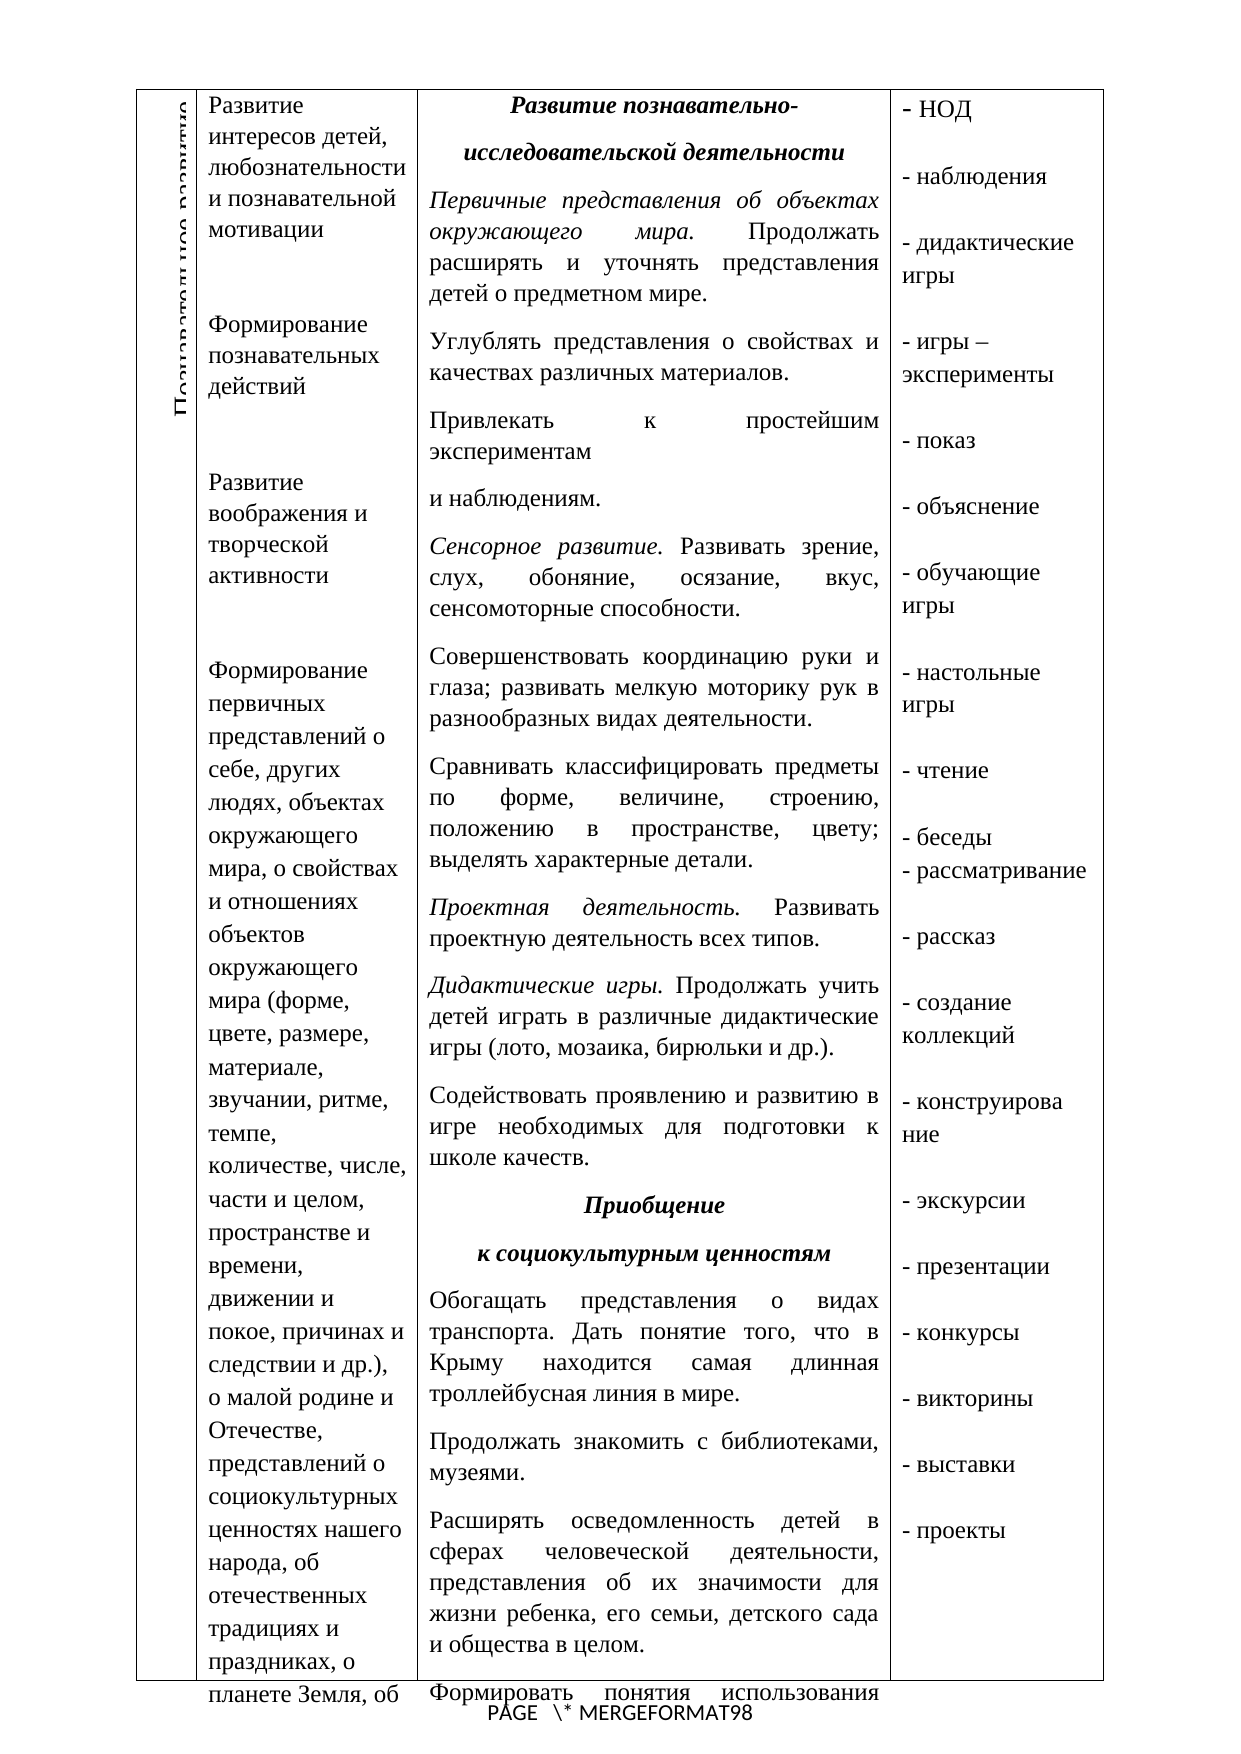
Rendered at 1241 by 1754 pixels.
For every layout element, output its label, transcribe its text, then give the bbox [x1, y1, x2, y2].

table_cell Развитие познавательно- исследовательской деятельности Первичные представления об объектах окружающего мира. Продолжать расширять и уточнять представления детей о предметном мире. Углублять представления о свойствах и качествах различных материалов. Привлекать к простейшим экспериментам и наблюдениям. Сенсорное развитие. Развивать зрение, слух, обоняние, осязание, вкус, сенсомоторные способности. Совершенствовать координацию руки и глаза; развивать мелкую моторику рук в разнообразных видах деятельности. Сравнивать классифицировать предметы по форме, величине, строению, положению в пространстве, цвету; выделять характерные детали. Проектная деятельность. Развивать проектную деятельность всех типов. Дидактические игры. Продолжать учить детей играть в различные дидактические игры (лото, мозаика, бирюльки и др.). Содействовать проявлению и развитию в игре необходимых для подготовки к школе качеств. Приобщение к социокультурным ценностям Обогащать представления о видах транспорта. Дать понятие того, что в Крыму находится самая длинная троллейбусная линия в мире. Продолжать знакомить с библиотеками, музеями. Расширять осведомленность детей в сферах человеческой деятельности, представления об их значимости для жизни ребенка, его семьи, детского сада и общества в целом. Формировать понятия использования денег. Рассказывать детям о том, что Земля — наш общий дом, на Земле много разных стран и народов. Формирование интереса к языкам, истории, культурному наследию Крыма. Ознакомление с особенностями быта, традициями народов Крыма. Формировать представления о правах ребенка. Формирование элементарных математических представлений Количество и счет. Операции с множествами. Работа с числами первого и второго десятка. Знакомить с составом чисел в пределах 10. Учить на наглядной основе составлять и решать простые арифметические задачи на сложение и на вычитание; пользоваться знаками. Величина. Учить считать по заданной мере. Делить предмет на 2–8 и более равных частей разными способами. Формировать у детей первоначальные измерительные умения. Дать представления о весе предметов и способах его измерения. Форма. Уточнить знание известных геометрических фигур, их элементов. Дать представление о многоугольнике, о прямой линии, отрезке прямой. Анализировать форму предметов. Учить ориентироваться на листе бумаги. Дать детям представления о времени. Учить определять время по часам с точностью до 1 часа. Ознакомление с миром природы Расширять и уточнять представления детей о деревьях, кустарниках, травянистых растениях; растениях луга, сада, леса, комнатных растениях. Расширять и систематизировать знания о домашних, зимующих и перелетных птицах; домашних животных и обитателях уголка природы, млекопитающих, земноводных и пресмыкающихся, насекомых; знакомить с особенностями их жизни. Знакомить детей с разнообразием природы Крыма. Учить обобщать и систематизировать представления о временах года. Наблюдать такие явления природы, как иней, град, туман, дождь. Учить устанавливать причинно-следственные связи между природными явлениями. Закреплять умение правильно вести себя в природе. Дать детям понятие географического положения Крыма, его природных зон (степная, предгорье, горы, южный берег), что влияет на климат полуострова. Горы, так же как и наш полуостров, называются Крымскими. Наиболее известные из них: Чатыр-Даг, Демерджи, Ай-Петри, Кара-Даг. Знакомить с разнообразием водной среды: моря, реки, водохранилища, подземные воды, водопады, озера. Крым омывается Черным и Азовским морями. Они соединены Керченским проливом. Черное море очень глубокое, вода в нем соленая, богатая полезными веществами. Азовское море гораздо меньше и мельче Черного, вода в нем теплее и менее соленая. Знакомить с особенностями сезонных изменений в природе Крыма, растительного и животного мира. Особое внимание уделить флоре и фауне морей. [418, 90, 890, 1680]
table_cell - НОД - наблюдения - дидактические игры - игры – эксперименты - показ - объяснение - обучающие игры - настольные игры - чтение - беседы - рассматривание - рассказ - создание коллекций - конструирова ние - экскурсии - презентации - конкурсы - викторины - выставки - проекты [891, 90, 1103, 1680]
table_cell Познавательное развитие [137, 90, 196, 1680]
table_cell Развитие интересов детей, любознательности и познавательной мотивации Формирование познавательных действий Развитие воображения и творческой активности Формирование первичных представлений о себе, других людях, объектах окружающего мира, о свойствах и отношениях объектов окружающего мира (форме, цвете, размере, материале, звучании, ритме, темпе, количестве, числе, части и целом, пространстве и времени, движении и покое, причинах и следствии и др.), о малой родине и Отечестве, представлений о социокультурных ценностях нашего народа, об отечественных традициях и праздниках, о планете Земля, об особенностях ее природы, многообразии стран и народов мира Поддерживать устойчивый интерес к природе, ее объектам и явлениям ближайшего окружения Познакомить с особенностями климата, дать представление об их влиянии на сезонные изменения в природе своего поселка Формировать представления о взаимосвязях и взаимообусловлен ности биологических элементов природы в местности проживания [197, 90, 417, 1680]
